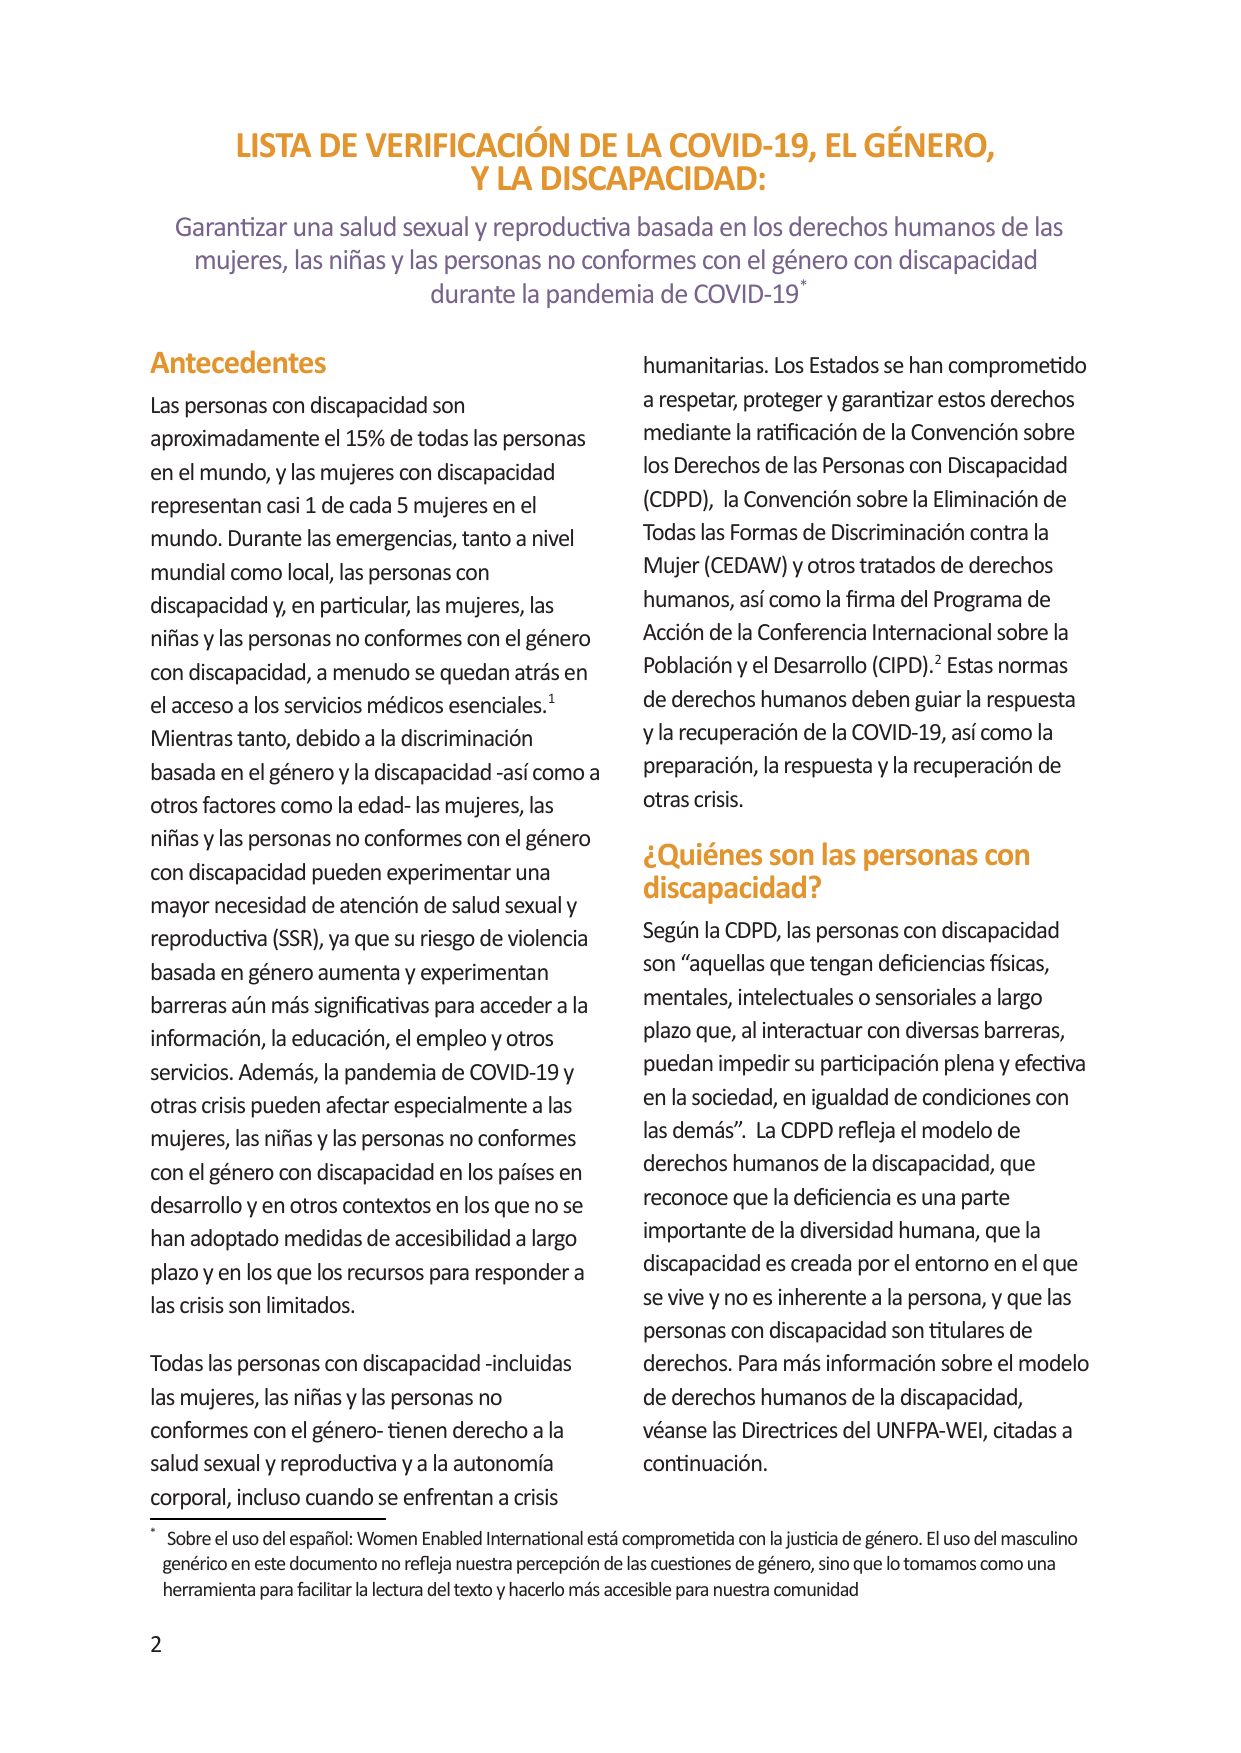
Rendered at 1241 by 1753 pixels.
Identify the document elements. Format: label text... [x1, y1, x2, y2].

subtitle ¿Quiénes son las personas con discapacidad? [643, 839, 1103, 906]
text Todas las personas con discapacidad -incluidas las mujeres, las niñas y las personas no conformes con el género- tienen derecho a la salud sexual y reproductiva y a la autonomía corporal, incluso cuando se enfrentan a crisis humanitarias. Los Estados se han comprometido a respetar, proteger y garantizar estos derechos mediante la ratificación de la Convención sobre los Derechos de las Personas con Discapacidad (CDPD), la Convención sobre la Eliminación de Todas las Formas de Discriminación contra la Mujer (CEDAW) y otros tratados de derechos humanos, así como la firma del Programa de Acción de la Conferencia Internacional sobre la Población y el Desarrollo (CIPD). Estas normas de derechos humanos deben guiar la respuesta y la recuperación de la COVID-19, así como la preparación, la respuesta y la recuperación de otras crisis. [643, 347, 1090, 814]
subtitle Garantizar una salud sexual y reproductiva basada en los derechos humanos de las mujeres, las niñas y las personas no conformes con el género con discapacidad durante la pandemia de COVID-19 [150, 210, 1088, 310]
title Lista de verificación de la COVID-19, el género, y la discapacidad: [150, 131, 1088, 197]
text Las personas con discapacidad son aproximadamente el 15% de todas las personas en el mundo, y las mujeres con discapacidad representan casi 1 de cada 5 mujeres en el mundo. Durante las emergencias, tanto a nivel mundial como local, las personas con discapacidad y, en particular, las mujeres, las niñas y las personas no conformes con el género con discapacidad, a menudo se quedan atrás en el acceso a los servicios médicos esenciales. Mientras tanto, debido a la discriminación basada en el género y la discapacidad -así como a otros factores como la edad- las mujeres, las niñas y las personas no conformes con el género con discapacidad pueden experimentar una mayor necesidad de atención de salud sexual y reproductiva (SSR), ya que su riesgo de violencia basada en género aumenta y experimentan barreras aún más significativas para acceder a la información, la educación, el empleo y otros servicios. Además, la pandemia de COVID-19 y otras crisis pueden afectar especialmente a las mujeres, las niñas y las personas no conformes con el género con discapacidad en los países en desarrollo y en otros contextos en los que no se han adoptado medidas de accesibilidad a largo plazo y en los que los recursos para responder a las crisis son limitados. [150, 387, 601, 1320]
text Según la CDPD, las personas con discapacidad son “aquellas que tengan deficiencias físicas, mentales, intelectuales o sensoriales a largo plazo que, al interactuar con diversas barreras, puedan impedir su participación plena y efectiva en la sociedad, en igualdad de condiciones con las demás”. La CDPD refleja el modelo de derechos humanos de la discapacidad, que reconoce que la deficiencia es una parte importante de la diversidad humana, que la discapacidad es creada por el entorno en el que se vive y no es inherente a la persona, y que las personas con discapacidad son titulares de derechos. Para más información sobre el modelo de derechos humanos de la discapacidad, véanse las Directrices del UNFPA-WEI, citadas a continuación. [643, 912, 1090, 1478]
text Todas las personas con discapacidad -incluidas las mujeres, las niñas y las personas no conformes con el género- tienen derecho a la salud sexual y reproductiva y a la autonomía corporal, incluso cuando se enfrentan a crisis humanitarias. Los Estados se han comprometido a respetar, proteger y garantizar estos derechos mediante la ratificación de la Convención sobre los Derechos de las Personas con Discapacidad (CDPD), la Convención sobre la Eliminación de Todas las Formas de Discriminación contra la Mujer (CEDAW) y otros tratados de derechos humanos, así como la firma del Programa de Acción de la Conferencia Internacional sobre la Población y el Desarrollo (CIPD). Estas normas de derechos humanos deben guiar la respuesta y la recuperación de la COVID-19, así como la preparación, la respuesta y la recuperación de otras crisis. [150, 1345, 598, 1512]
subtitle Antecedentes [150, 347, 598, 381]
